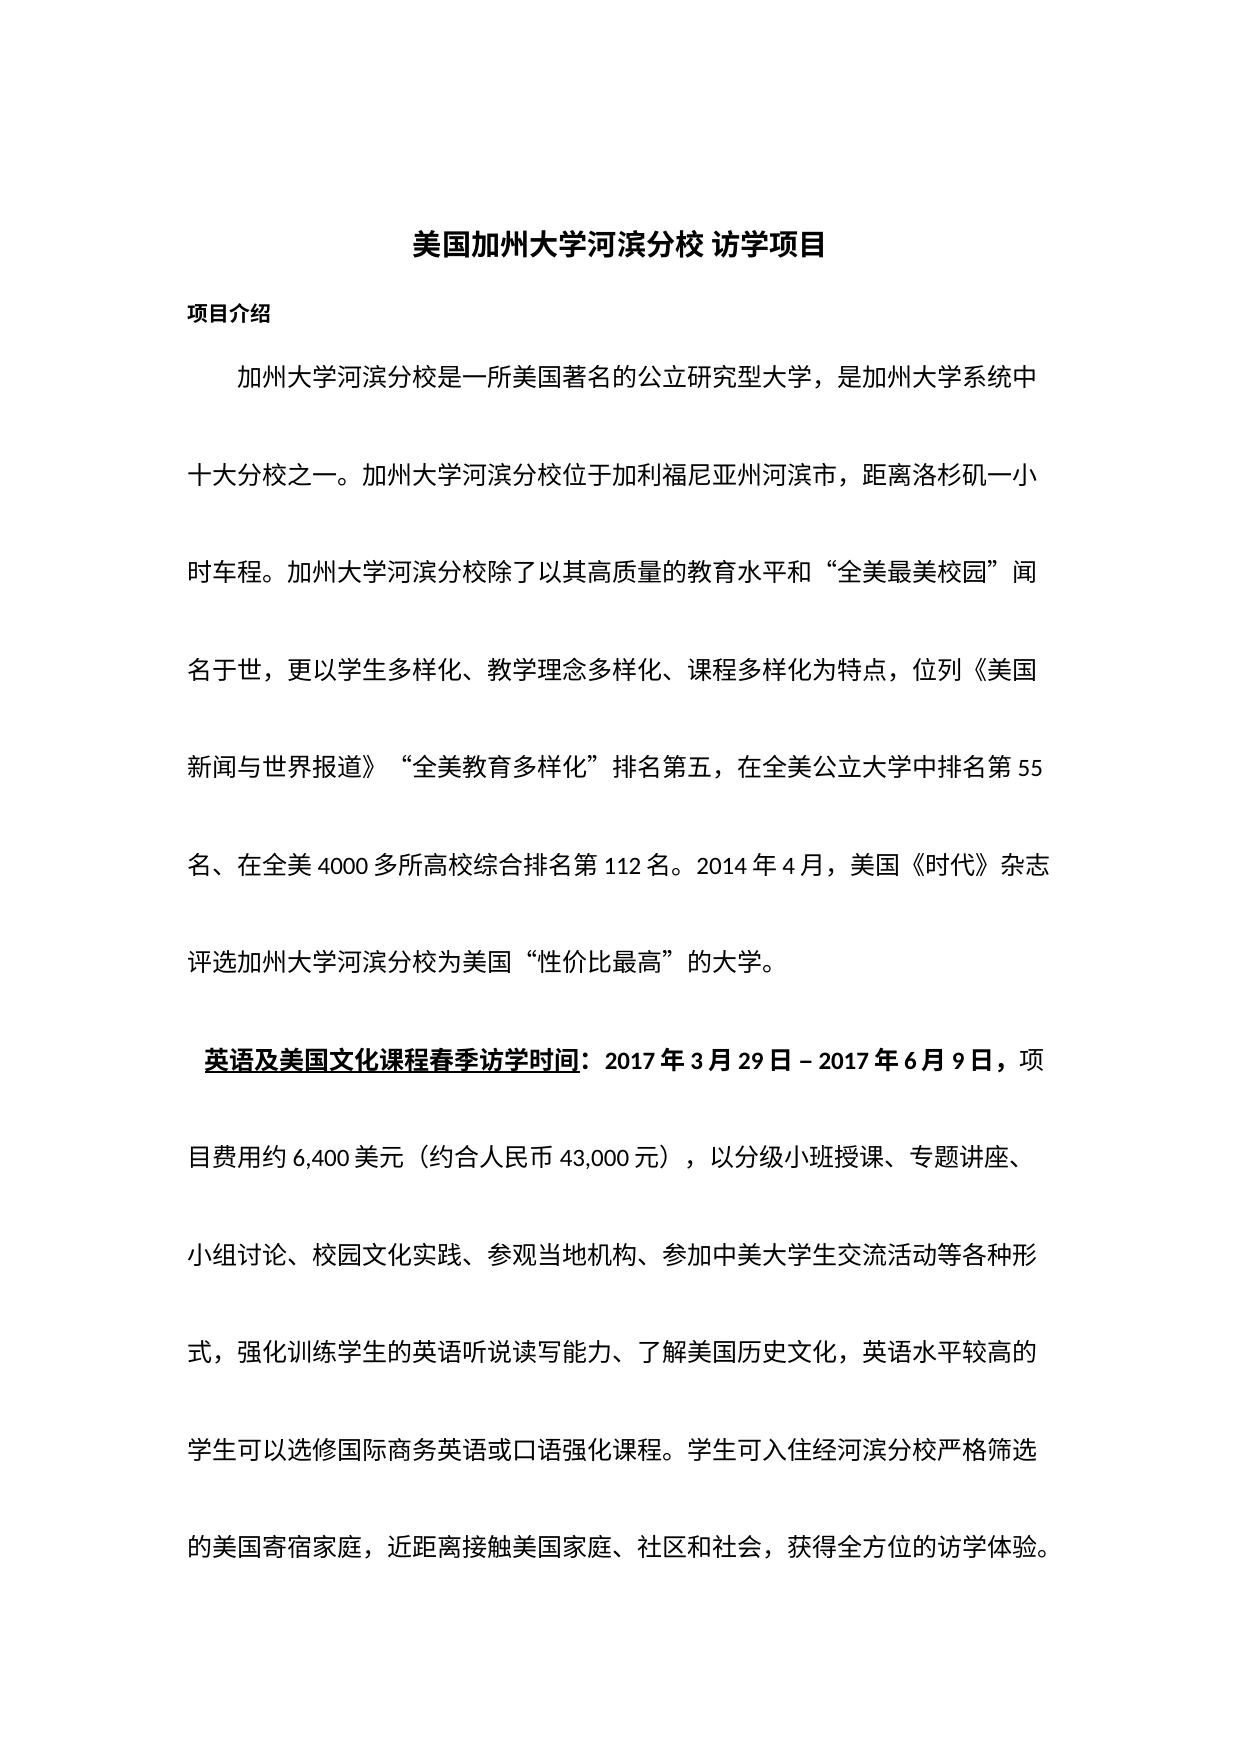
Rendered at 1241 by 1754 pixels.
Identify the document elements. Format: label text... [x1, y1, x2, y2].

text 美国加州大学河滨分校 访学项目 [187, 210, 1053, 275]
text 项目介绍 [187, 296, 1053, 328]
text 加州大学河滨分校是一所美国著名的公立研究型大学，是加州大学系统中十大分校之一。加州大学河滨分校位于加利福尼亚州河滨市，距离洛杉矶一小时车程。加州大学河滨分校除了以其高质量的教育水平和“全美最美校园”闻名于世，更以学生多样化、教学理念多样化、课程多样化为特点，位列《美国新闻与世界报道》“全美教育多样化”排名第五，在全美公立大学中排名第55名、在全美4000多所高校综合排名第112名。2014年4月，美国《时代》杂志评选加州大学河滨分校为美国“性价比最高”的大学。 英语及美国文化课程春季访学时间：2017年3月29日 – 2017年6月9日，项目费用约6,400美元（约合人民币43,000元），以分级小班授课、专题讲座、小组讨论、校园文化实践、参观当地机构、参加中美大学生交流活动等各种形式，强化训练学生的英语听说读写能力、了解美国历史文化，英语水平较高的学生可以选修国际商务英语或口语强化课程。学生可入住经河滨分校严格筛选的美国寄宿家庭，近距离接触美国家庭、社区和社会，获得全方位的访学体验。 [187, 343, 1053, 1578]
